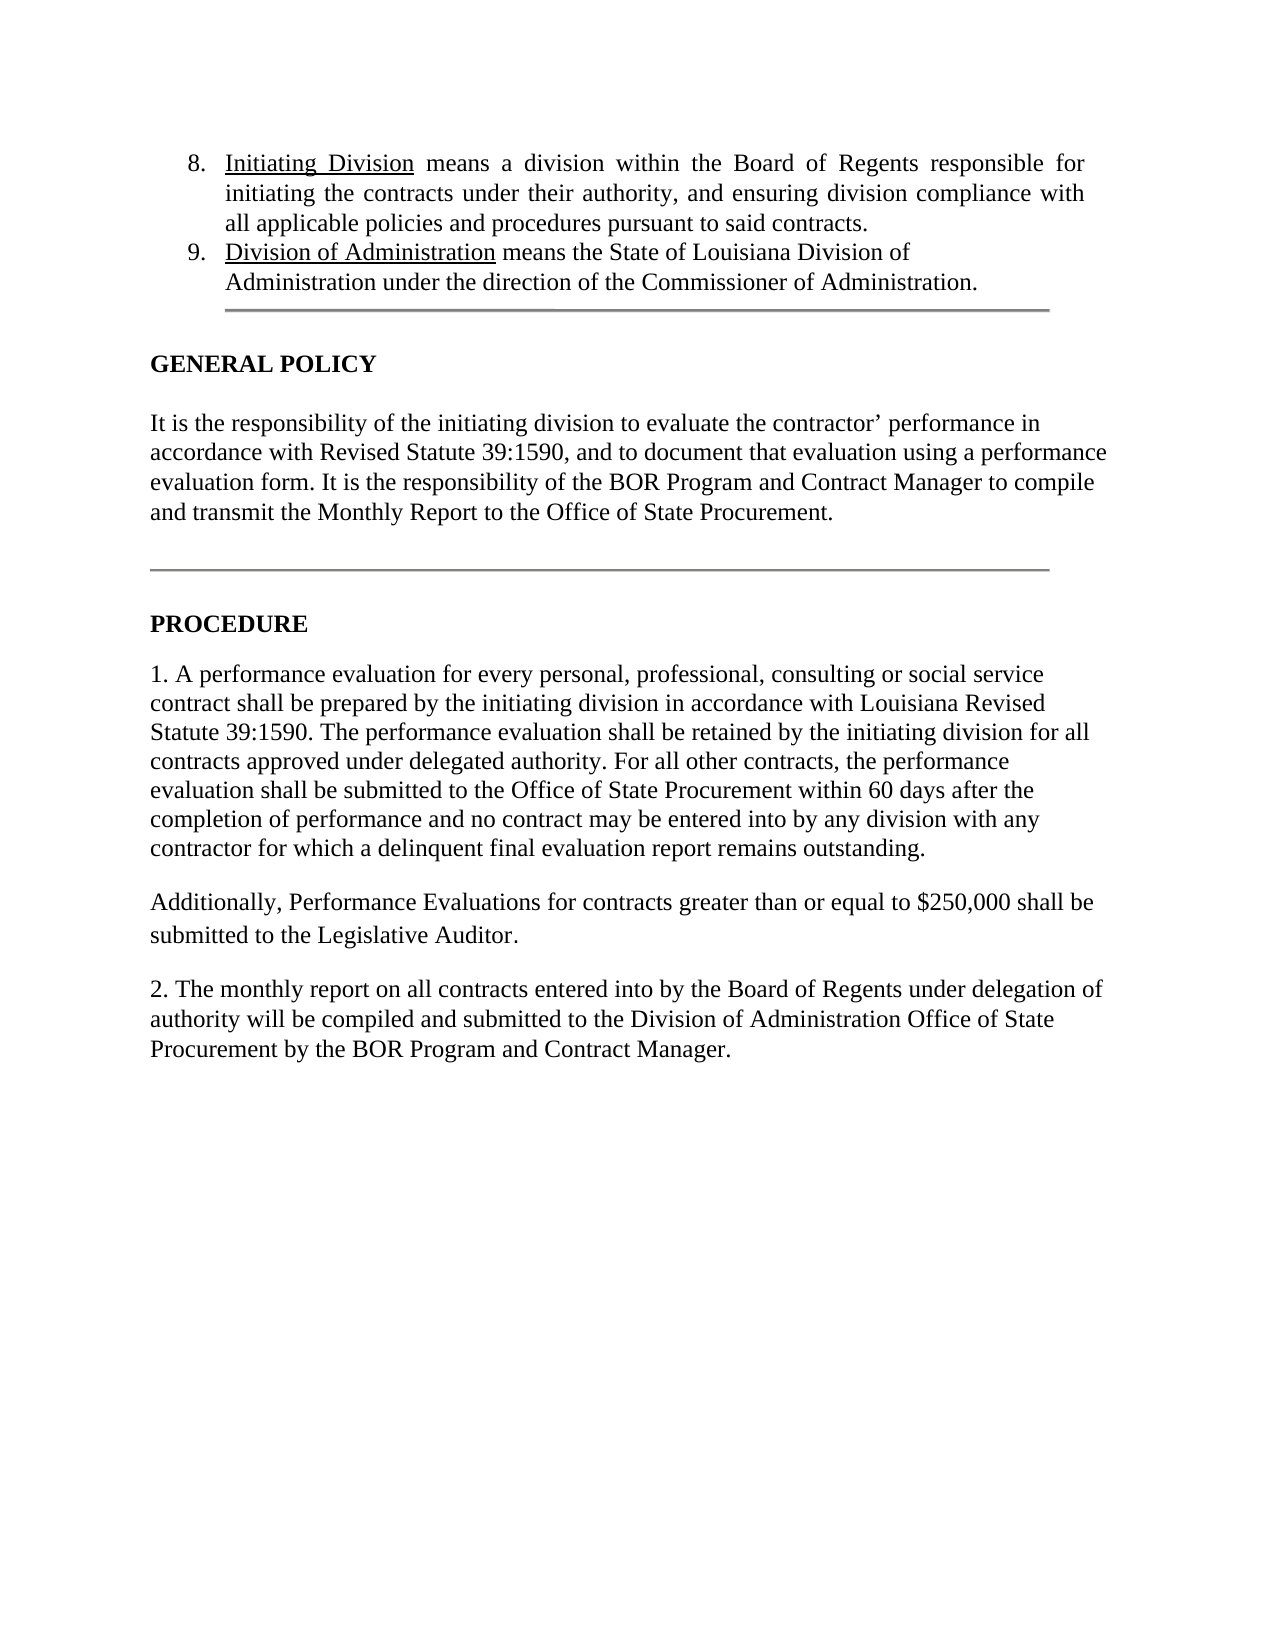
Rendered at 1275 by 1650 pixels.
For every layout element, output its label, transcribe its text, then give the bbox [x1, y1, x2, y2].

text It is the responsibility of the initiating division to evaluate the contractor’ performance in accordance with Revised Statute 39:1590, and to document that evaluation using a performance evaluation form. It is the responsibility of the BOR Program and Contract Manager to compile and transmit the Monthly Report to the Office of State Procurement. [150, 408, 1108, 526]
list Division of Administration means the State of Louisiana Division of Administration under the direction of the Commissioner of Administration. [187, 237, 1056, 296]
list Initiating Division means a division within the Board of Regents responsible for initiating the contracts under their authority, and ensuring division compliance with all applicable policies and procedures pursuant to said contracts. [187, 148, 1085, 236]
text Additionally, Performance Evaluations for contracts greater than or equal to $250,000 shall be submitted to the Legislative Auditor. [150, 887, 1121, 949]
text 1. A performance evaluation for every personal, professional, consulting or social service contract shall be prepared by the initiating division in accordance with Louisiana Revised Statute 39:1590. The performance evaluation shall be retained by the initiating division for all contracts approved under delegated authority. For all other contracts, the performance evaluation shall be submitted to the Office of State Procurement within 60 days after the completion of performance and no contract may be entered into by any division with any contractor for which a delinquent final evaluation report remains outstanding. [150, 659, 1112, 862]
text 2. The monthly report on all contracts entered into by the Board of Regents under delegation of authority will be compiled and submitted to the Division of Administration Office of State Procurement by the BOR Program and Contract Manager. [150, 974, 1123, 1063]
text PROCEDURE [150, 609, 1125, 638]
text GENERAL POLICY [150, 349, 1125, 378]
